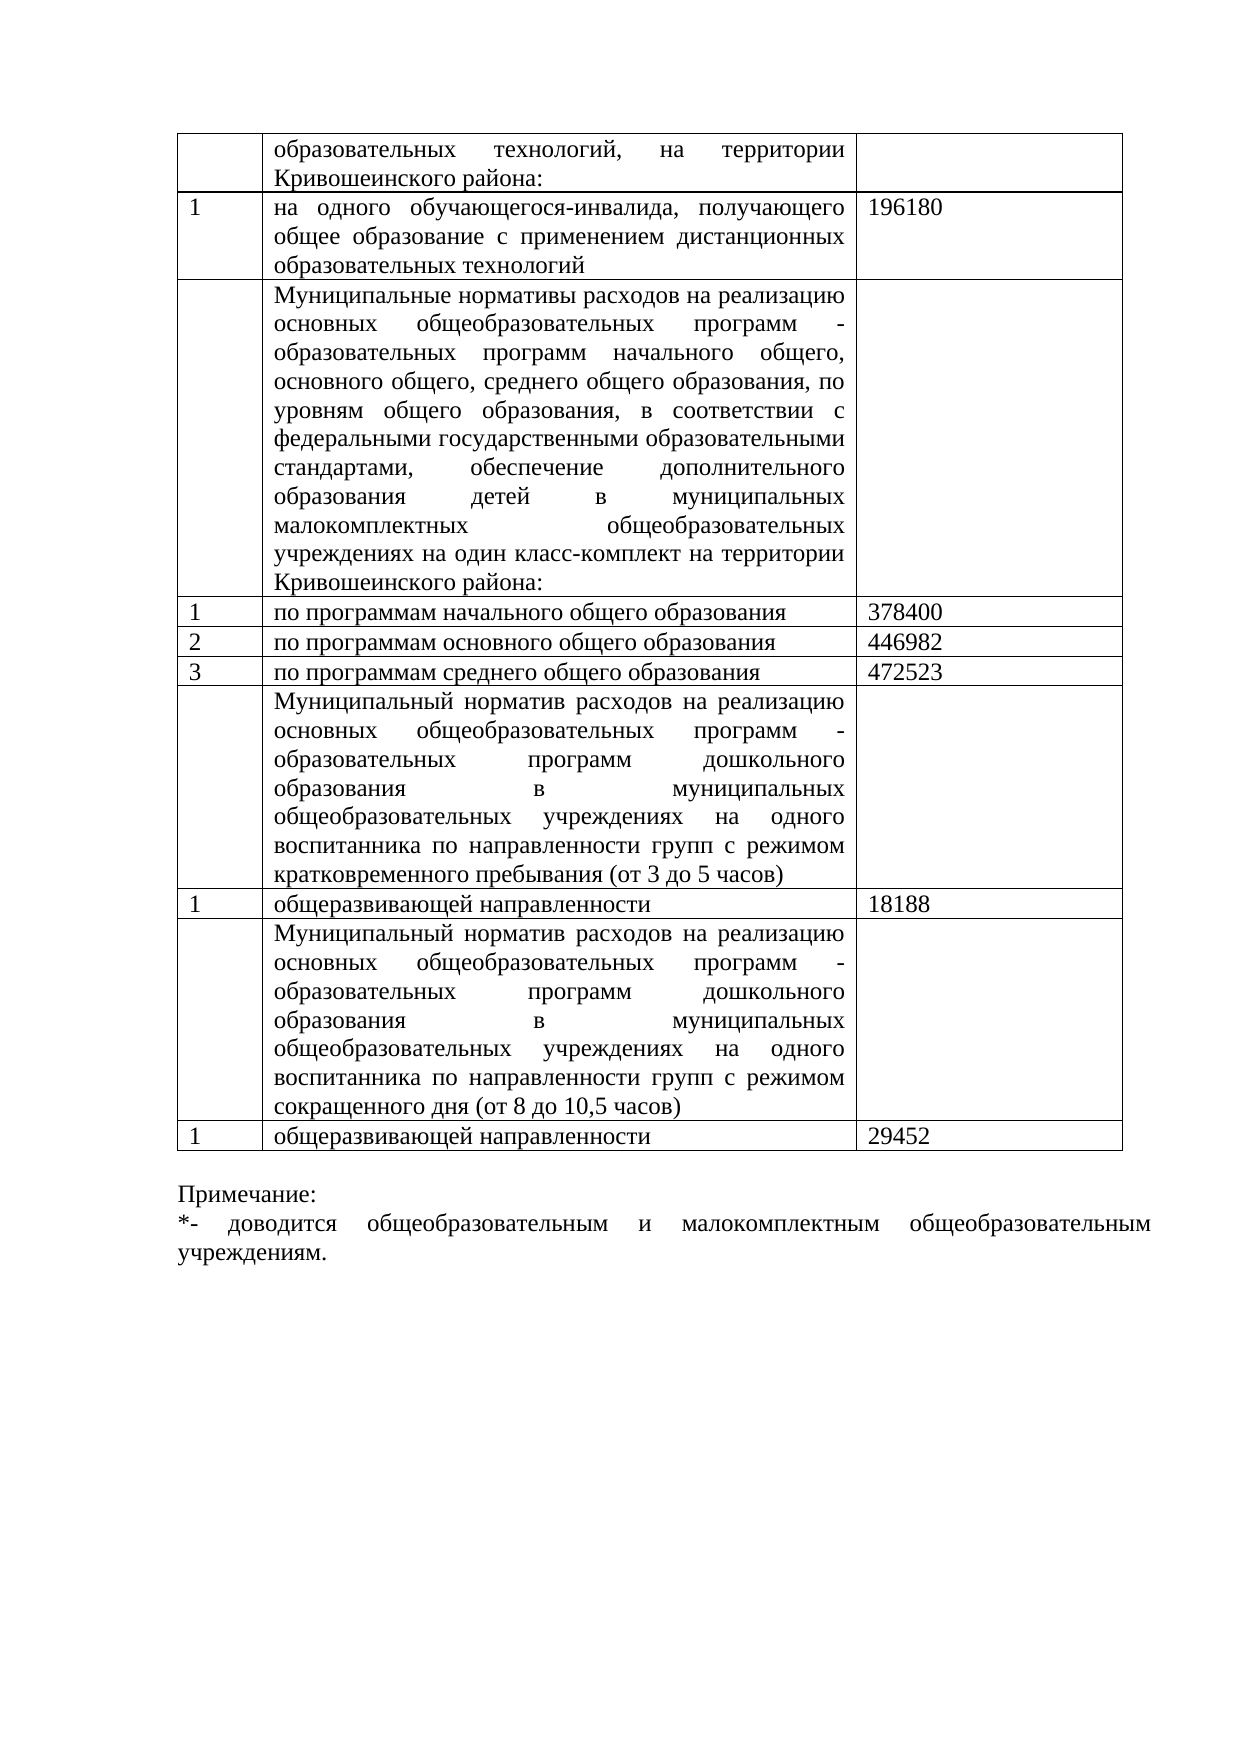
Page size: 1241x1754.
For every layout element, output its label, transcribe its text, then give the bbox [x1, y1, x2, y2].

table_cell [857, 919, 1122, 1120]
table_cell общеразвивающей направленности [263, 889, 856, 917]
table_cell 1 [178, 597, 262, 626]
text Примечание: [177, 1179, 1152, 1208]
table_cell 1 [178, 1121, 262, 1149]
table_cell 378400 [857, 597, 1122, 626]
table_cell 1 [178, 193, 262, 279]
table_cell общеразвивающей направленности [263, 1121, 856, 1149]
table_cell 472523 [857, 657, 1122, 685]
table_cell на одного обучающегося-инвалида, получающего общее образование с применением дистанционных образовательных технологий [263, 193, 856, 279]
table_cell по программам основного общего образования [263, 627, 856, 656]
table_cell [857, 134, 1122, 191]
table_cell [178, 686, 262, 888]
table_cell [178, 919, 262, 1120]
table_cell Муниципальные нормативы расходов на реализацию основных общеобразовательных программ - образовательных программ начального общего, основного общего, среднего общего образования, по уровням общего образования, в соответствии с федеральными государственными образовательными стандартами, обеспечение дополнительного образования детей в муниципальных малокомплектных общеобразовательных учреждениях на один класс-комплект на территории Кривошеинского района: [263, 280, 856, 596]
table_cell 1 [178, 889, 262, 917]
table_cell по программам начального общего образования [263, 597, 856, 626]
table_cell 29452 [857, 1121, 1122, 1149]
table_cell [857, 686, 1122, 888]
table_cell [857, 280, 1122, 596]
table_cell 18188 [857, 889, 1122, 917]
table_cell 446982 [857, 627, 1122, 656]
table_cell Муниципальный норматив расходов на реализацию основных общеобразовательных программ - образовательных программ дошкольного образования в муниципальных общеобразовательных учреждениях на одного воспитанника по направленности групп с режимом кратковременного пребывания (от 3 до 5 часов) [263, 686, 856, 888]
table_cell 3 [178, 657, 262, 685]
table_cell [178, 134, 262, 191]
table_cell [263, 134, 856, 191]
table_cell по программам среднего общего образования [263, 657, 856, 685]
table_cell Муниципальный норматив расходов на реализацию основных общеобразовательных программ - образовательных программ дошкольного образования в муниципальных общеобразовательных учреждениях на одного воспитанника по направленности групп с режимом сокращенного дня (от 8 до 10,5 часов) [263, 919, 856, 1120]
text *- доводится общеобразовательным и малокомплектным общеобразовательным учреждениям. [177, 1208, 1152, 1266]
table_cell 2 [178, 627, 262, 656]
table_cell 196180 [857, 193, 1122, 279]
table_cell [178, 280, 262, 596]
